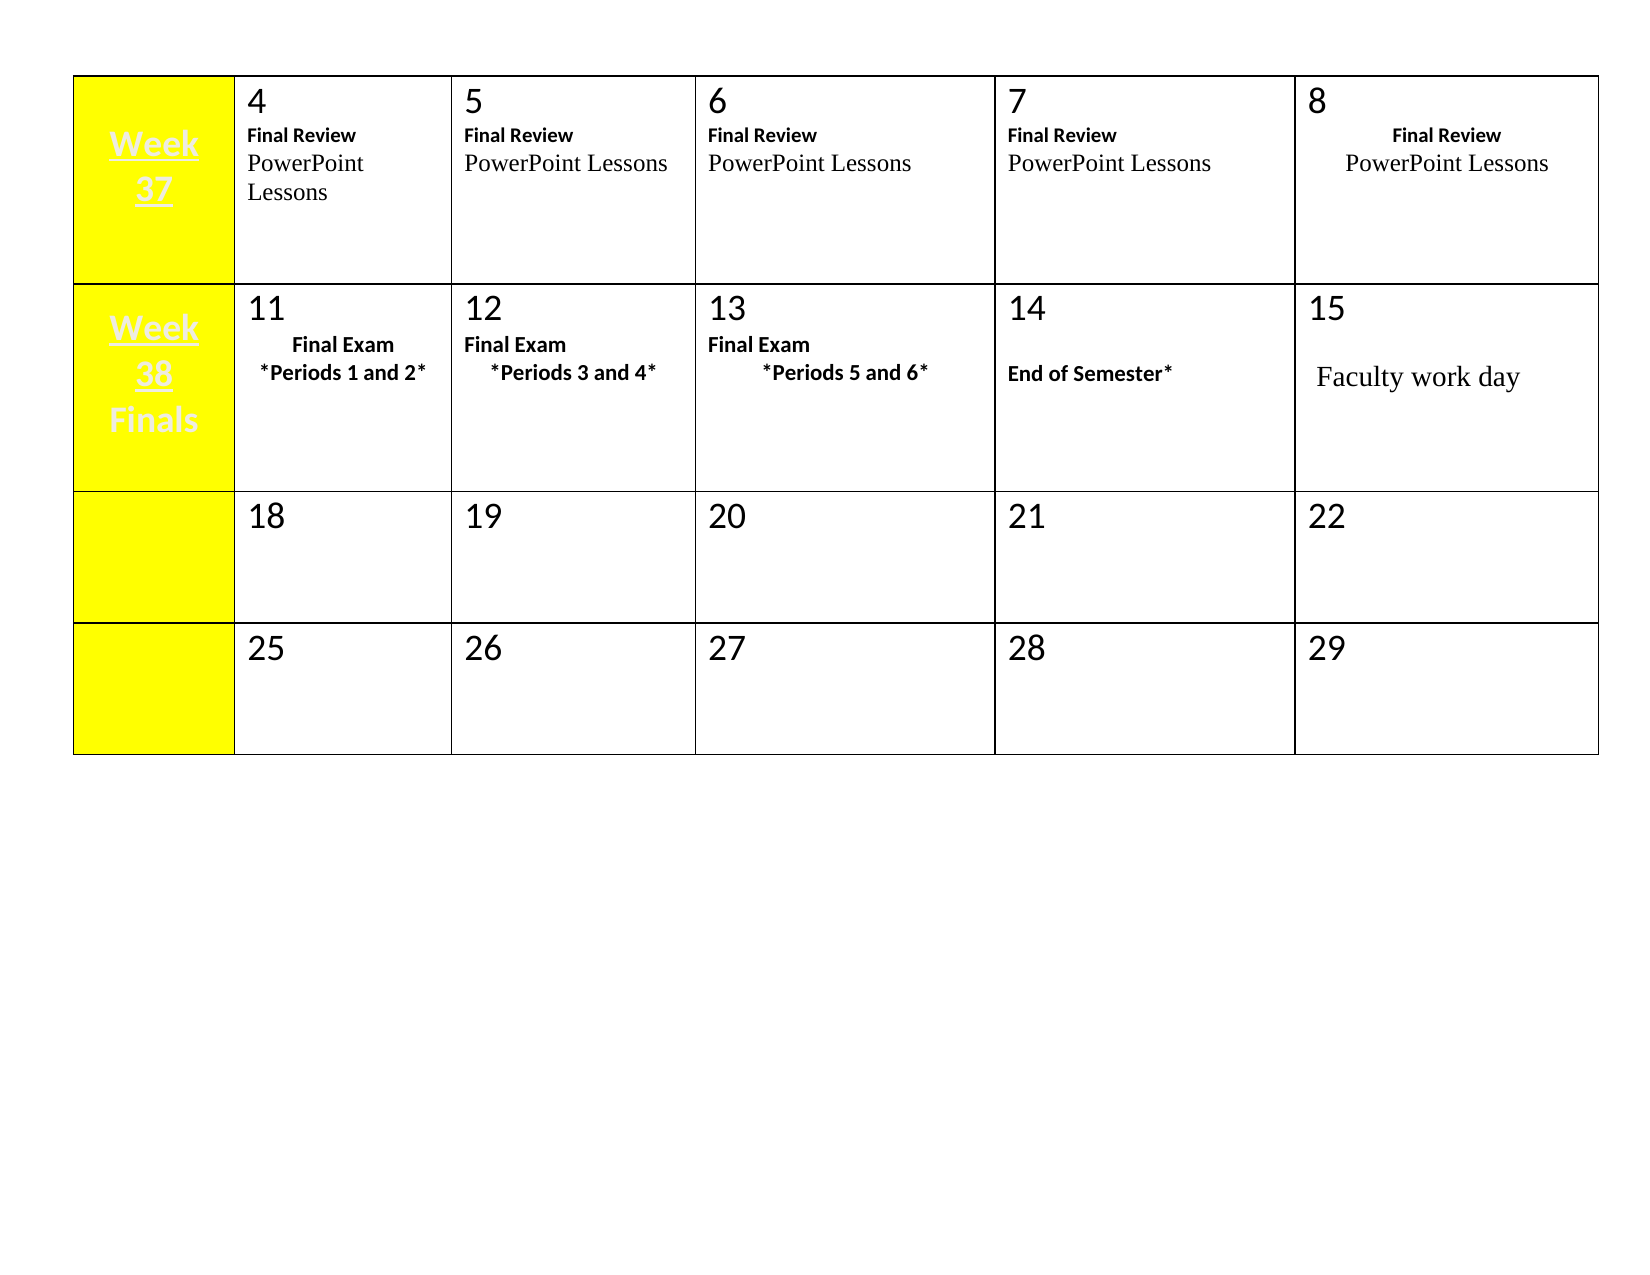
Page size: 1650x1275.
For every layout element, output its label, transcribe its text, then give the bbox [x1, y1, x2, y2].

table_cell 4 Final Review PowerPoint Lessons [235, 77, 451, 283]
table_cell 19 [452, 492, 695, 622]
table_cell 12 Final Exam *Periods 3 and 4* [452, 285, 695, 491]
table_cell 8 Final Review PowerPoint Lessons [1296, 77, 1598, 283]
table_cell 25 [235, 624, 451, 754]
table_cell 21 [996, 492, 1294, 622]
table_cell 29 [1296, 624, 1598, 754]
table_cell [74, 624, 234, 754]
table_cell 15 Faculty work day [1296, 285, 1598, 491]
table_cell 11 Final Exam *Periods 1 and 2* [235, 285, 451, 491]
table_cell 20 [696, 492, 994, 622]
table_cell 22 [1296, 492, 1598, 622]
table_cell 5 Final Review PowerPoint Lessons [452, 77, 695, 283]
table_cell 14 End of Semester* [996, 285, 1294, 491]
table_cell 7 Final Review PowerPoint Lessons [996, 77, 1294, 283]
table_cell 18 [235, 492, 451, 622]
table_cell Week 37 [74, 77, 234, 283]
table_cell 13 Final Exam *Periods 5 and 6* [696, 285, 994, 491]
table_cell 26 [452, 624, 695, 754]
table_cell 6 Final Review PowerPoint Lessons [696, 77, 994, 283]
table_cell [74, 492, 234, 622]
table_cell 27 [696, 624, 994, 754]
table_cell 28 [996, 624, 1294, 754]
table_cell Week 38 Finals [74, 285, 234, 491]
